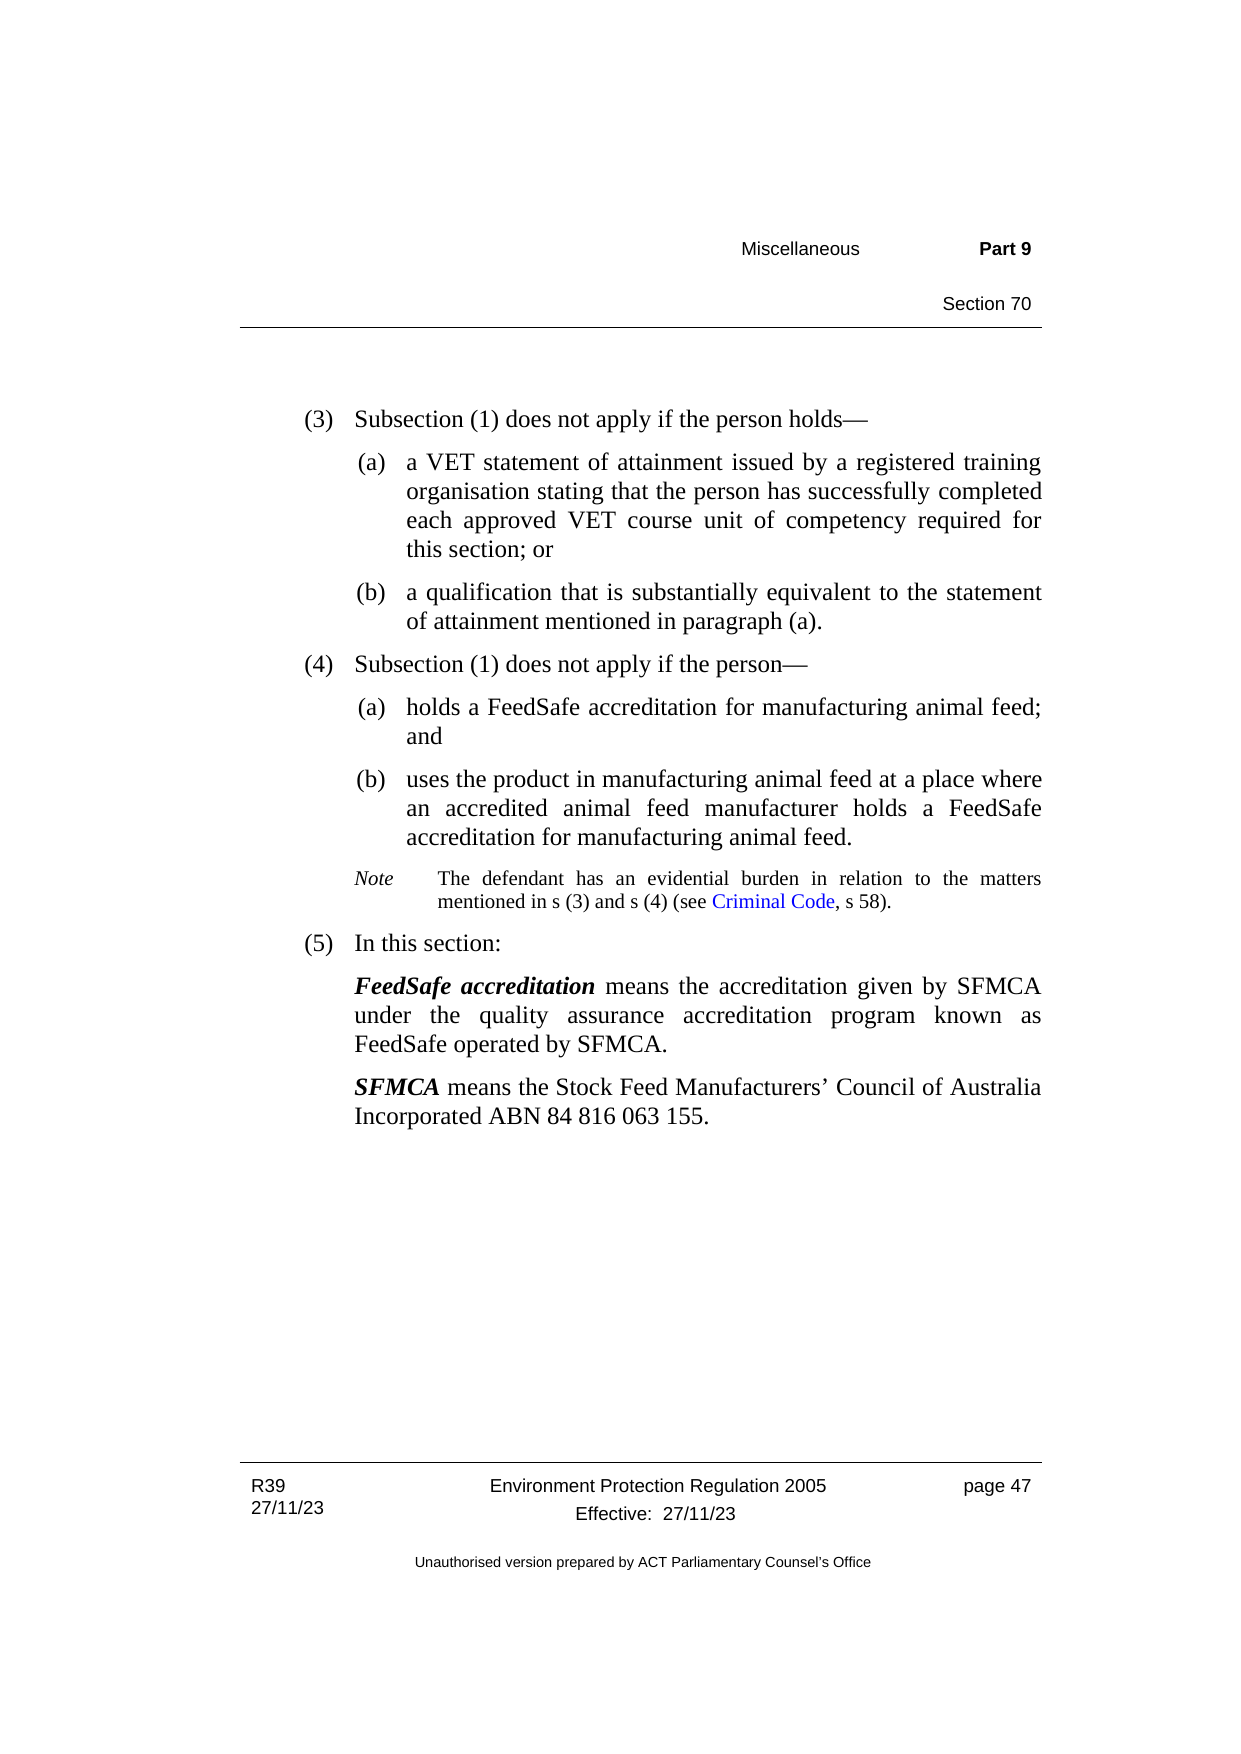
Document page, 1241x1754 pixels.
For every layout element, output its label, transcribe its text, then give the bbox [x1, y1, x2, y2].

text (b) uses the product in manufacturing animal feed at a place where an accredited animal feed manufacturer holds a FeedSafe accreditation for manufacturing animal feed. [239, 764, 1042, 851]
text (4) Subsection (1) does not apply if the person— [239, 649, 1042, 678]
text (3) Subsection (1) does not apply if the person holds— [239, 404, 1042, 433]
text (a) a VET statement of attainment issued by a registered training organisation stating that the person has successfully completed each approved VET course unit of competency required for this section; or [239, 447, 1042, 562]
text (5) In this section: [239, 928, 1042, 957]
text (b) a qualification that is substantially equivalent to the statement of attainment mentioned in paragraph (a). [239, 577, 1042, 634]
text Note The defendant has an evidential burden in relation to the matters mentioned in s (3) and s (4) (see Criminal Code, s 58). [354, 865, 1042, 913]
text FeedSafe accreditation means the accreditation given by SFMCA under the quality assurance accreditation program known as FeedSafe operated by SFMCA. [354, 971, 1042, 1058]
text (a) holds a FeedSafe accreditation for manufacturing animal feed; and [239, 692, 1042, 750]
text SFMCA means the Stock Feed Manufacturers’ Council of Australia Incorporated ABN 84 816 063 155. [354, 1072, 1042, 1130]
